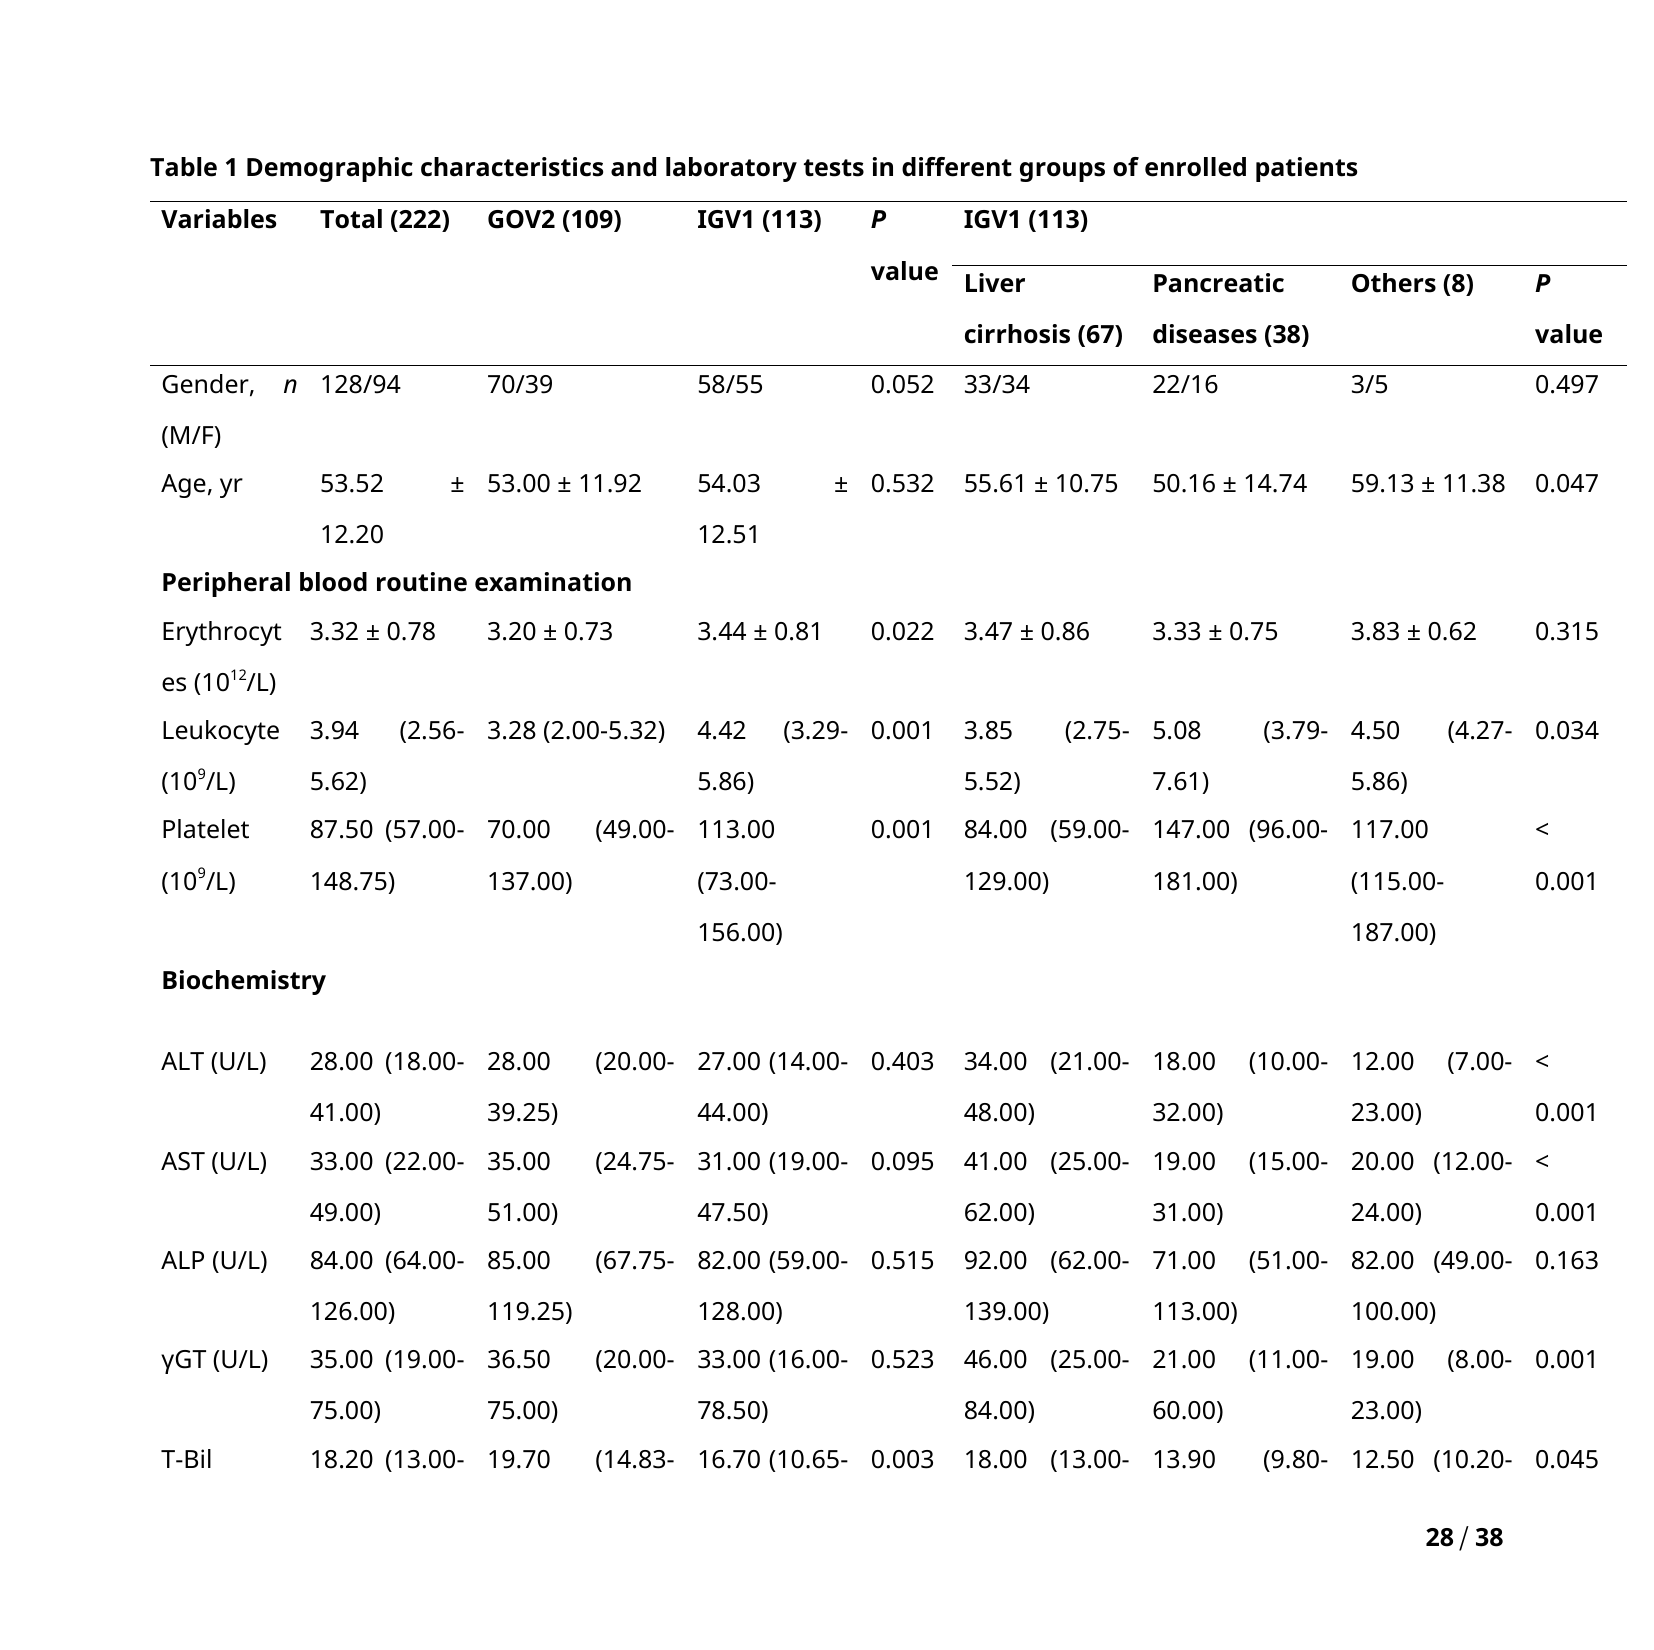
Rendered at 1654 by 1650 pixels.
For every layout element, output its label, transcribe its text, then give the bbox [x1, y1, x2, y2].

table_cell 113.00 (73.00-156.00) [686, 812, 859, 962]
table_cell Erythrocytes (1012/L) [150, 613, 298, 713]
table_cell 13.90 (9.80-19.40) [1141, 1441, 1339, 1500]
table_cell 53.00 ± 11.92 [476, 466, 686, 565]
table_cell 0.532 [859, 466, 952, 565]
table_cell < 0.001 [1524, 1143, 1627, 1242]
table_cell 33.00 (22.00-49.00) [298, 1143, 476, 1242]
table_cell 0.022 [859, 613, 952, 713]
table_cell 35.00 (19.00-75.00) [298, 1342, 476, 1441]
table_cell 3.85 (2.75-5.52) [952, 713, 1141, 812]
table_cell 4.42 (3.29-5.86) [686, 713, 859, 812]
table_cell 3.32 ± 0.78 [298, 613, 476, 713]
table_cell 33.00 (16.00-78.50) [686, 1342, 859, 1441]
table_cell 35.00 (24.75-51.00) [476, 1143, 686, 1242]
table_cell 41.00 (25.00-62.00) [952, 1143, 1141, 1242]
table_cell Liver cirrhosis (67) [952, 266, 1141, 365]
table_cell 70/39 [476, 366, 686, 466]
table_cell 0.001 [1524, 1342, 1627, 1441]
table_cell 12.00 (7.00-23.00) [1339, 1044, 1524, 1143]
table_cell 12.50 (10.20-16.70) [1339, 1441, 1524, 1500]
table_cell 0.034 [1524, 713, 1627, 812]
table_cell Gender, n (M/F) [150, 366, 309, 466]
table_cell 3.47 ± 0.86 [952, 613, 1141, 713]
table_cell 31.00 (19.00-47.50) [686, 1143, 859, 1242]
table_cell 0.095 [859, 1143, 952, 1242]
table_header IGV1 (113) [952, 202, 1627, 265]
table_cell 0.523 [859, 1342, 952, 1441]
table_cell 82.00 (49.00-100.00) [1339, 1243, 1524, 1342]
table_cell 3.94 (2.56-5.62) [298, 713, 476, 812]
table_cell 0.403 [859, 1044, 952, 1143]
table_cell Age, yr [150, 466, 309, 565]
table_cell 3.83 ± 0.62 [1339, 613, 1524, 713]
table_cell 19.70 (14.83-29.45) [476, 1441, 686, 1500]
table_cell ALT (U/L) [150, 1044, 298, 1143]
table_cell 128/94 [309, 366, 476, 466]
table_cell 87.50 (57.00-148.75) [298, 812, 476, 962]
text Table 1 Demographic characteristics and laboratory tests in different groups of enrolled patients [150, 150, 1503, 184]
table_cell Peripheral blood routine examination [150, 565, 1627, 613]
table_cell 147.00 (96.00-181.00) [1141, 812, 1339, 962]
table_cell 71.00 (51.00-113.00) [1141, 1243, 1339, 1342]
table_cell 3.44 ± 0.81 [686, 613, 859, 713]
table_cell 50.16 ± 14.74 [1141, 466, 1339, 565]
table_cell 18.00 (10.00-32.00) [1141, 1044, 1339, 1143]
table_cell 0.003 [859, 1441, 952, 1500]
table_cell 21.00 (11.00-60.00) [1141, 1342, 1339, 1441]
table_cell Others (8) [1339, 266, 1524, 365]
table_header P value [859, 202, 952, 365]
table_cell 55.61 ± 10.75 [952, 466, 1141, 565]
table_cell 27.00 (14.00-44.00) [686, 1044, 859, 1143]
table_cell < 0.001 [1524, 1044, 1627, 1143]
table_cell Biochemistry [150, 963, 1627, 1044]
table_cell γGT (U/L) [150, 1342, 298, 1441]
table_header GOV2 (109) [476, 202, 686, 365]
table_cell 84.00 (59.00-129.00) [952, 812, 1141, 962]
table_cell 3.28 (2.00-5.32) [476, 713, 686, 812]
table_cell 53.52 ± 12.20 [309, 466, 476, 565]
table_cell 84.00 (64.00-126.00) [298, 1243, 476, 1342]
table_cell 54.03 ± 12.51 [686, 466, 859, 565]
table_cell 19.00 (8.00-23.00) [1339, 1342, 1524, 1441]
table_cell 0.315 [1524, 613, 1627, 713]
table_cell 46.00 (25.00-84.00) [952, 1342, 1141, 1441]
table_cell 3.33 ± 0.75 [1141, 613, 1339, 713]
table_cell 0.045 [1524, 1441, 1627, 1500]
table_cell Platelet (109/L) [150, 812, 298, 962]
table_cell ALP (U/L) [150, 1243, 298, 1342]
table_cell 0.001 [859, 713, 952, 812]
table_cell 22/16 [1141, 366, 1339, 466]
table_cell Leukocyte (109/L) [150, 713, 298, 812]
table_header Total (222) [309, 202, 476, 365]
table_cell 20.00 (12.00-24.00) [1339, 1143, 1524, 1242]
table_cell 0.052 [859, 366, 952, 466]
table_cell 18.20 (13.00-26.00) [298, 1441, 476, 1500]
table_cell T-Bil (µmol/L) [150, 1441, 298, 1500]
table_cell 92.00 (62.00-139.00) [952, 1243, 1141, 1342]
table_cell 33/34 [952, 366, 1141, 466]
table_cell 16.70 (10.65-24.05) [686, 1441, 859, 1500]
table_cell 58/55 [686, 366, 859, 466]
table_cell 4.50 (4.27-5.86) [1339, 713, 1524, 812]
table_cell Pancreatic diseases (38) [1141, 266, 1339, 365]
table_cell 19.00 (15.00-31.00) [1141, 1143, 1339, 1242]
table_cell 59.13 ± 11.38 [1339, 466, 1524, 565]
table_cell 3/5 [1339, 366, 1524, 466]
table_cell 0.163 [1524, 1243, 1627, 1342]
table_cell 28.00 (20.00-39.25) [476, 1044, 686, 1143]
table_cell < 0.001 [1524, 812, 1627, 962]
table_cell 34.00 (21.00-48.00) [952, 1044, 1141, 1143]
table_cell AST (U/L) [150, 1143, 298, 1242]
table_cell 5.08 (3.79-7.61) [1141, 713, 1339, 812]
table_header IGV1 (113) [686, 202, 859, 365]
table_header Variables [150, 202, 309, 365]
table_cell 3.20 ± 0.73 [476, 613, 686, 713]
table_cell 18.00 (13.00-26.70) [952, 1441, 1141, 1500]
table_cell 85.00 (67.75-119.25) [476, 1243, 686, 1342]
table_cell 117.00 (115.00-187.00) [1339, 812, 1524, 962]
table_cell 0.515 [859, 1243, 952, 1342]
table_cell 36.50 (20.00-75.00) [476, 1342, 686, 1441]
table_cell 0.497 [1524, 366, 1627, 466]
table_cell 82.00 (59.00-128.00) [686, 1243, 859, 1342]
table_cell P value [1524, 266, 1627, 365]
table_cell 28.00 (18.00-41.00) [298, 1044, 476, 1143]
table_cell 0.047 [1524, 466, 1627, 565]
table_cell 0.001 [859, 812, 952, 962]
table_cell 70.00 (49.00-137.00) [476, 812, 686, 962]
